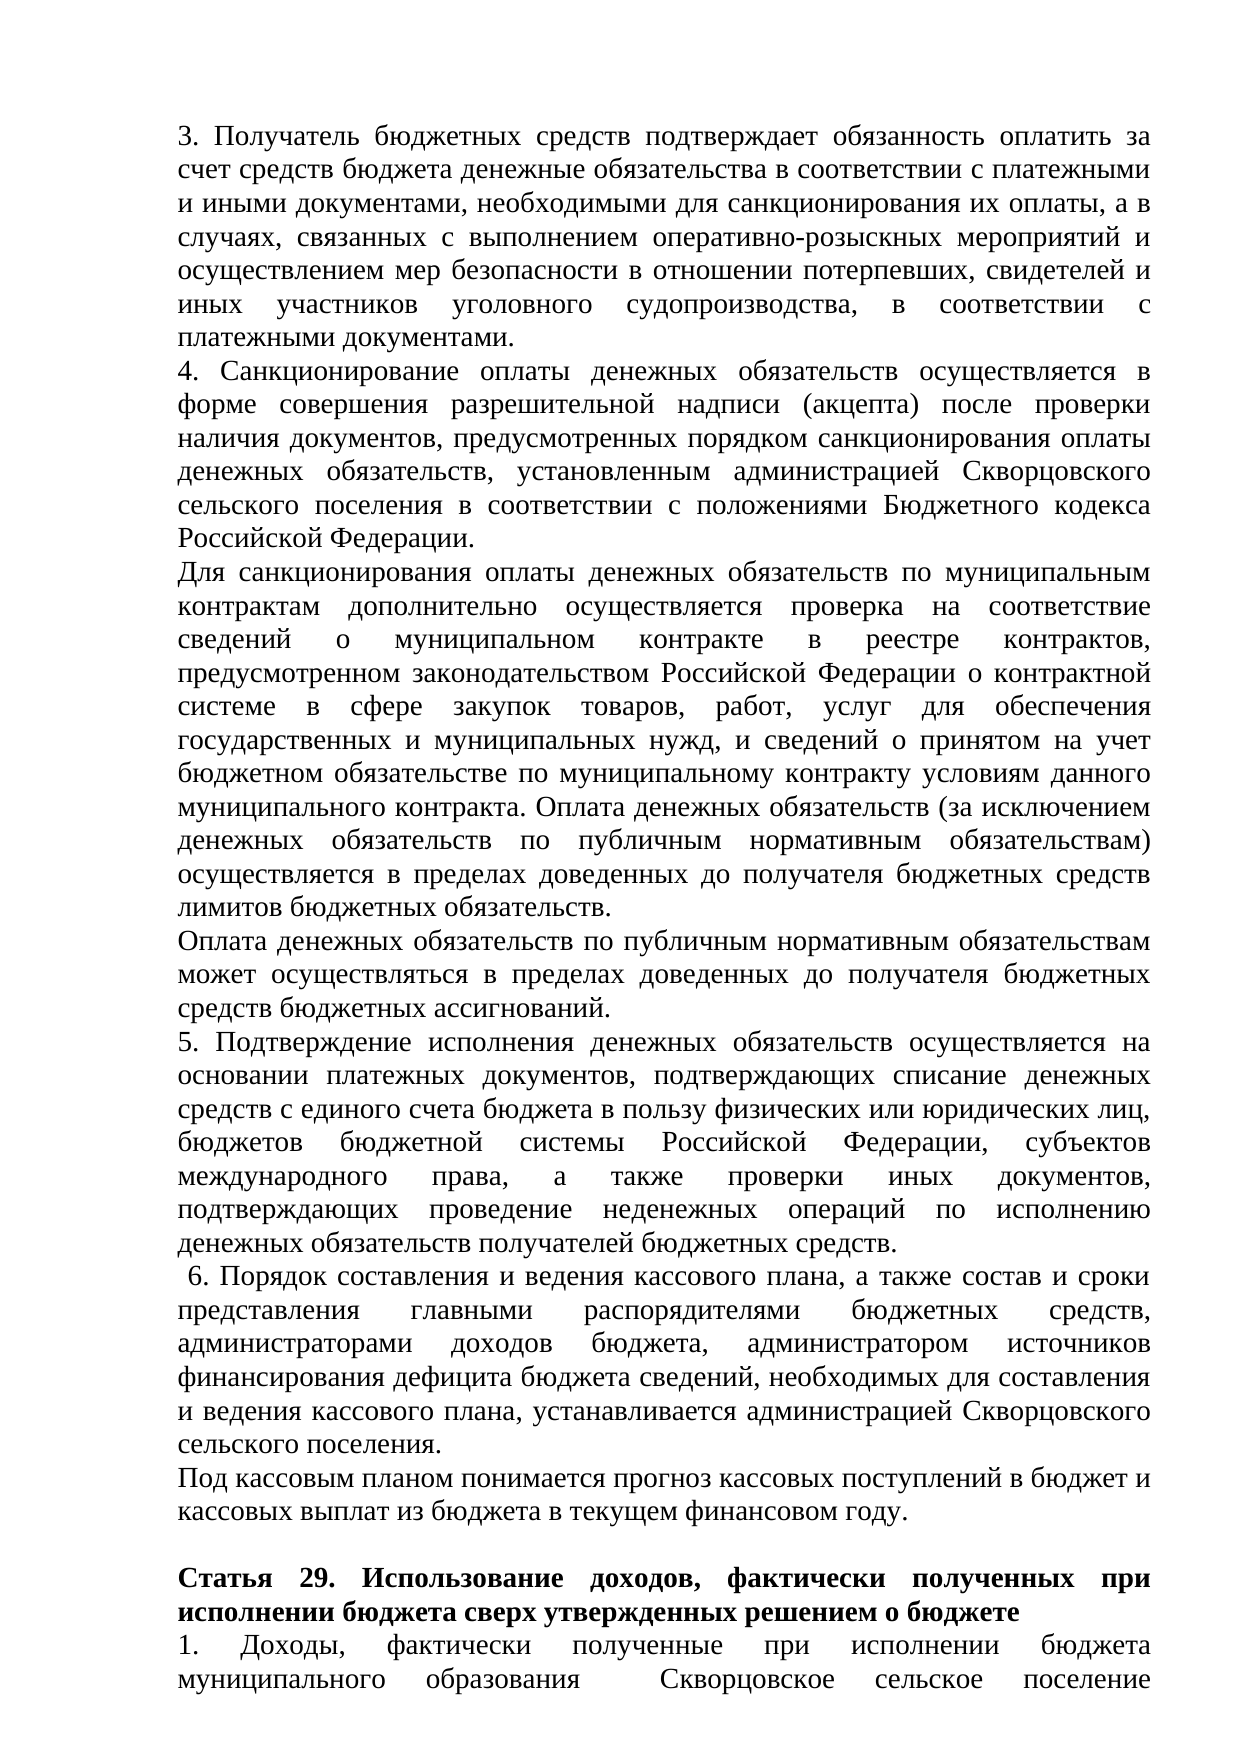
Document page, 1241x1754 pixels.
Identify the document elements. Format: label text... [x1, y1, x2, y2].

text 4. Санкционирование оплаты денежных обязательств осуществляется в форме совершения разрешительной надписи (акцепта) после проверки наличия документов, предусмотренных порядком санкционирования оплаты денежных обязательств, установленным администрацией Скворцовского сельского поселения в соответствии с положениями Бюджетного кодекса Российской Федерации. [177, 353, 1152, 554]
text 5. Подтверждение исполнения денежных обязательств осуществляется на основании платежных документов, подтверждающих списание денежных средств с единого счета бюджета в пользу физических или юридических лиц, бюджетов бюджетной системы Российской Федерации, субъектов международного права, а также проверки иных документов, подтверждающих проведение неденежных операций по исполнению денежных обязательств получателей бюджетных средств. [177, 1024, 1152, 1258]
text Оплата денежных обязательств по публичным нормативным обязательствам может осуществляться в пределах доведенных до получателя бюджетных средств бюджетных ассигнований. [177, 923, 1152, 1024]
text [177, 1627, 1152, 1694]
text Статья 29. Использование доходов, фактически полученных при исполнении бюджета сверх утвержденных решением о бюджете [177, 1560, 1152, 1627]
text 3. Получатель бюджетных средств подтверждает обязанность оплатить за счет средств бюджета денежные обязательства в соответствии с платежными и иными документами, необходимыми для санкционирования их оплаты, а в случаях, связанных с выполнением оперативно-розыскных мероприятий и осуществлением мер безопасности в отношении потерпевших, свидетелей и иных участников уголовного судопроизводства, в соответствии с платежными документами. [177, 118, 1152, 353]
text Для санкционирования оплаты денежных обязательств по муниципальным контрактам дополнительно осуществляется проверка на соответствие сведений о муниципальном контракте в реестре контрактов, предусмотренном законодательством Российской Федерации о контрактной системе в сфере закупок товаров, работ, услуг для обеспечения государственных и муниципальных нужд, и сведений о принятом на учет бюджетном обязательстве по муниципальному контракту условиям данного муниципального контракта. Оплата денежных обязательств (за исключением денежных обязательств по публичным нормативным обязательствам) осуществляется в пределах доведенных до получателя бюджетных средств лимитов бюджетных обязательств. [177, 554, 1152, 923]
text Под кассовым планом понимается прогноз кассовых поступлений в бюджет и кассовых выплат из бюджета в текущем финансовом году. [177, 1460, 1152, 1527]
text 6. Порядок составления и ведения кассового плана, а также состав и сроки представления главными распорядителями бюджетных средств, администраторами доходов бюджета, администратором источников финансирования дефицита бюджета сведений, необходимых для составления и ведения кассового плана, устанавливается администрацией Скворцовского сельского поселения. [177, 1258, 1152, 1460]
